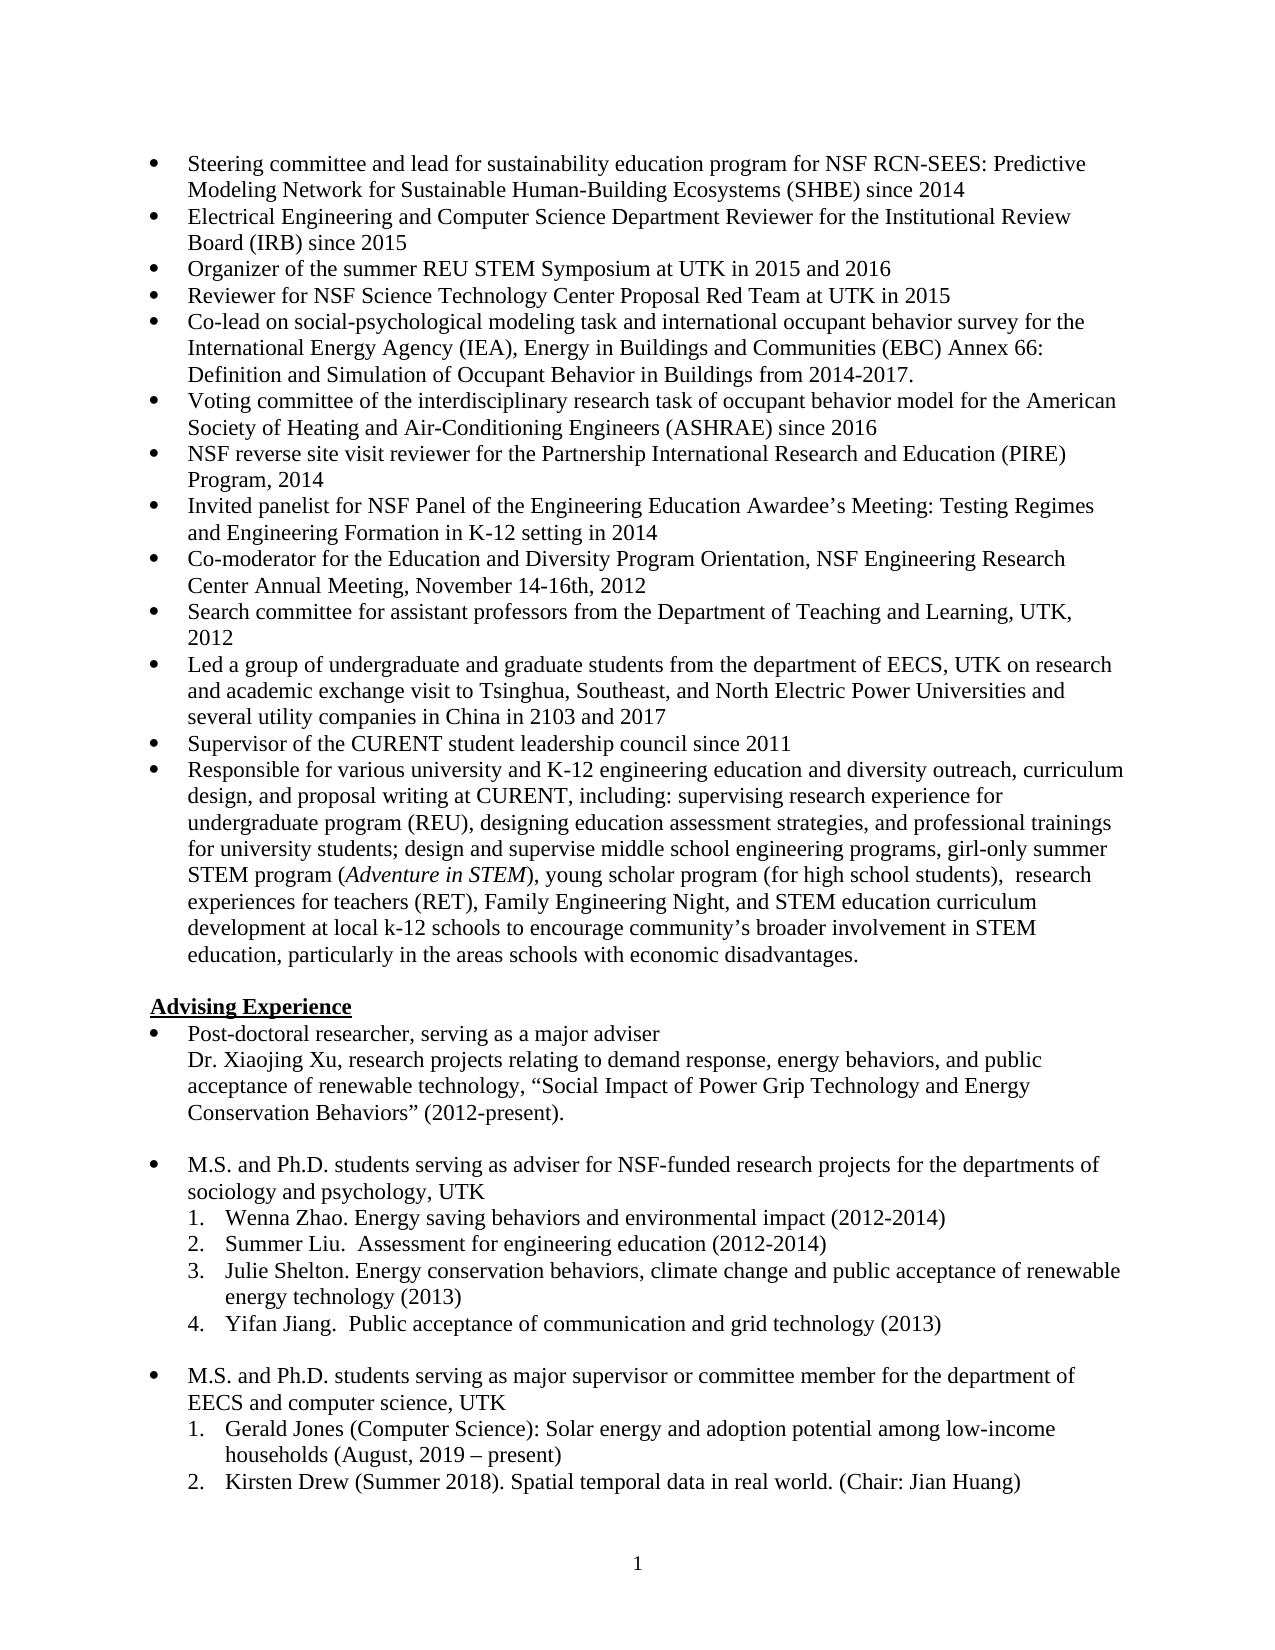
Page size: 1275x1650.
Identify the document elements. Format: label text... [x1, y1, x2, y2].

list Steering committee and lead for sustainability education program for NSF RCN-SEES: Predictive Modeling Network for Sustainable Human-Building Ecosystems (SHBE) since 2014 [150, 203, 1125, 255]
list NSF reverse site visit reviewer for the Partnership International Research and Education (PIRE) Program, 2014 [150, 493, 1125, 545]
list Voting committee of the interdisciplinary research task of occupant behavior model for the American Society of Heating and Air-Conditioning Engineers (ASHRAE) since 2016 [150, 440, 1125, 493]
list Workshop Chair of the NSF-SEES-SHBE program ““Enhancing Interdisciplinary Education and Diversity, University of Tennessee, September 30th-October 1st, 2016 [150, 150, 1125, 203]
list Co-moderator for the Education and Diversity Program Orientation, NSF Engineering Research Center Annual Meeting, November 14-16th, 2012 [150, 598, 1125, 651]
list M.S. and Ph.D. students serving as major supervisor or committee member for the department of EECS and computer science, UTK [150, 1415, 1125, 1468]
list Post-doctoral researcher, serving as a major adviser [150, 1072, 1125, 1099]
list Led a group of undergraduate and graduate students from the department of EECS, UTK on research and academic exchange visit to Tsinghua, Southeast, and North Electric Power Universities and several utility companies in China in 2103 and 2017 [150, 703, 1125, 782]
list Julie Shelton. Energy conservation behaviors, climate change and public acceptance of renewable energy technology (2013) [187, 1309, 1125, 1362]
list Responsible for various university and K-12 engineering education and diversity outreach, curriculum design, and proposal writing at CURENT, including: supervising research experience for undergraduate program (REU), designing education assessment strategies, and professional trainings for university students; design and supervise middle school engineering programs, girl-only summer STEM program (Adventure in STEM), young scholar program (for high school students), research experiences for teachers (RET), Family Engineering Night, and STEM education curriculum development at local k-12 schools to encourage community’s broader involvement in STEM education, particularly in the areas schools with economic disadvantages. [150, 809, 1125, 1020]
list Yifan Jiang. Public acceptance of communication and grid technology (2013) [187, 1362, 1125, 1389]
list Reviewer for NSF Science Technology Center Proposal Red Team at UTK in 2015 [150, 334, 1125, 361]
list Invited panelist for NSF Panel of the Engineering Education Awardee’s Meeting: Testing Regimes and Engineering Formation in K-12 setting in 2014 [150, 545, 1125, 598]
list Search committee for assistant professors from the Department of Teaching and Learning, UTK, 2012 [150, 651, 1125, 703]
list Summer Liu. Assessment for engineering education (2012-2014) [187, 1283, 1125, 1309]
list Wenna Zhao. Energy saving behaviors and environmental impact (2012-2014) [187, 1257, 1125, 1283]
list Electrical Engineering and Computer Science Department Reviewer for the Institutional Review Board (IRB) since 2015 [150, 255, 1125, 308]
text Dr. Xiaojing Xu, research projects relating to demand response, energy behaviors, and public acceptance of renewable technology, “Social Impact of Power Grip Technology and Energy Conservation Behaviors” (2012-present). [187, 1099, 1125, 1178]
list Supervisor of the CURENT student leadership council since 2011 [150, 782, 1125, 809]
text Advising Experience [150, 1046, 1125, 1072]
list Co-lead on social-psychological modeling task and international occupant behavior survey for the International Energy Agency (IEA), Energy in Buildings and Communities (EBC) Annex 66: Definition and Simulation of Occupant Behavior in Buildings from 2014-2017. [150, 361, 1125, 440]
list M.S. and Ph.D. students serving as adviser for NSF-funded research projects for the departments of sociology and psychology, UTK [150, 1204, 1125, 1257]
list Organizer of the summer REU STEM Symposium at UTK in 2015 and 2016 [150, 308, 1125, 334]
